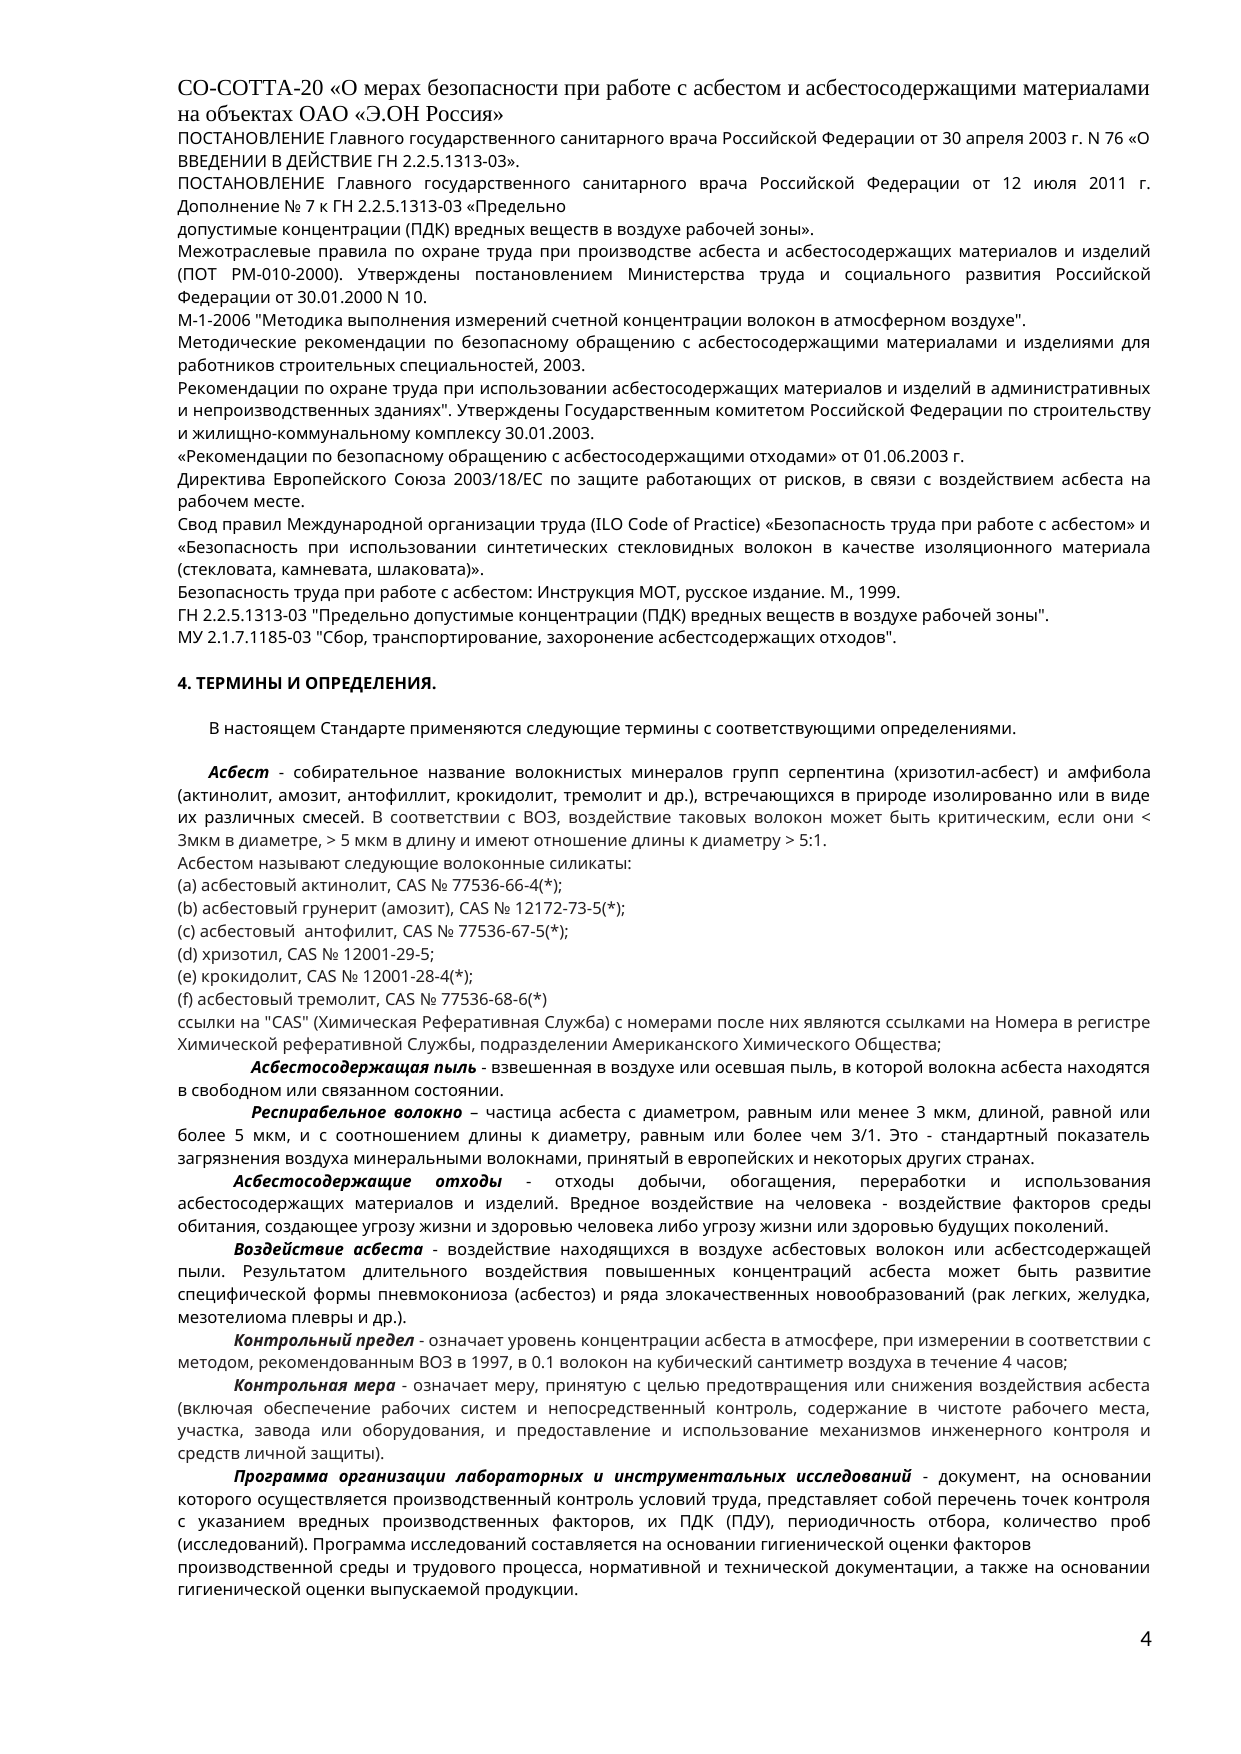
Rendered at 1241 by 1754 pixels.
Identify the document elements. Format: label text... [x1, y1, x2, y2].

title ПОСТАНОВЛЕНИЕ Главного государственного санитарного врача Российской Федерации от 30 апреля 2003 г. N 76 «О ВВЕДЕНИИ В ДЕЙСТВИЕ ГН 2.2.5.1313-03». [177, 126, 1152, 172]
text Асбест - собирательное название волокнистых минералов групп серпентина (хризотил-асбест) и амфибола (актинолит, амозит, антофиллит, крокидолит, тремолит и др.), встречающихся в природе изолированно или в виде их различных смесей. В соответствии с ВОЗ, воздействие таковых волокон может быть критическим, если они < 3мкм в диаметре, > 5 мкм в длину и имеют отношение длины к диаметру > 5:1. [177, 760, 1152, 851]
text ПОСТАНОВЛЕНИЕ Главного государственного санитарного врача Российской Федерации от 12 июля 2011 г. Дополнение № 7 к ГН 2.2.5.1313-03 «Предельно [177, 172, 1152, 217]
text Контрольная мера - означает меру, принятую с целью предотвращения или снижения воздействия асбеста (включая обеспечение рабочих систем и непосредственный контроль, содержание в чистоте рабочего места, участка, завода или оборудования, и предоставление и использование механизмов инженерного контроля и средств личной защиты). [177, 1373, 1152, 1464]
text производственной среды и трудового процесса, нормативной и технической документации, а также на основании гигиенической оценки выпускаемой продукции. [177, 1555, 1152, 1601]
text Методические рекомендации по безопасному обращению с асбестосодержащими материалами и изделиями для работников строительных специальностей, 2003. [177, 331, 1152, 376]
text (a) асбестовый актинолит, CAS № 77536-66-4(*); [177, 874, 1152, 897]
text МУ 2.1.7.1185-03 "Сбор, транспортирование, захоронение асбестсодержащих отходов". [177, 626, 1152, 649]
text Контрольный предел - означает уровень концентрации асбеста в атмосфере, при измерении в соответствии с методом, рекомендованным ВОЗ в 1997, в 0.1 волокон на кубический сантиметр воздуха в течение 4 часов; [177, 1328, 1152, 1373]
text Воздействие асбеста - воздействие находящихся в воздухе асбестовых волокон или асбестсодержащей пыли. Результатом длительного воздействия повышенных концентраций асбеста может быть развитие специфической формы пневмокониоза (асбестоз) и ряда злокачественных новообразований (рак легких, желудка, мезотелиома плевры и др.). [177, 1237, 1152, 1328]
text (f) асбестовый тремолит, CAS № 77536-68-6(*) [177, 987, 1152, 1010]
text Респирабельное волокно – частица асбеста с диаметром, равным или менее 3 мкм, длиной, равной или более 5 мкм, и с соотношением длины к диаметру, равным или более чем 3/1. Это - стандартный показатель загрязнения воздуха минеральными волокнами, принятый в европейских и некоторых других странах. [177, 1101, 1152, 1169]
text (b) асбестовый грунерит (амозит), CAS № 12172-73-5(*); [177, 897, 1152, 919]
text Асбестосодержащая пыль - взвешенная в воздухе или осевшая пыль, в которой волокна асбеста находятся в свободном или связанном состоянии. [177, 1056, 1152, 1101]
text (d) хризотил, CAS № 12001-29-5; [177, 942, 1152, 965]
text (e) крокидолит, CAS № 12001-28-4(*); [177, 965, 1152, 987]
text Свод правил Международной организации труда (ILO Code of Practice) «Безопасность труда при работе с асбестом» и «Безопасность при использовании синтетических стекловидных волокон в качестве изоляционного материала (стекловата, камневата, шлаковата)». [177, 512, 1152, 581]
text ГН 2.2.5.1313-03 "Предельно допустимые концентрации (ПДК) вредных веществ в воздухе рабочей зоны". [177, 603, 1152, 626]
text Безопасность труда при работе с асбестом: Инструкция МОТ, русское издание. М., 1999. [177, 581, 1152, 603]
text Межотраслевые правила по охране труда при производстве асбеста и асбестосодержащих материалов и изделий (ПОТ РМ-010-2000). Утверждены постановлением Министерства труда и социального развития Российской Федерации от 30.01.2000 N 10. [177, 240, 1152, 308]
text В настоящем Стандарте применяются следующие термины с соответствующими определениями. [177, 717, 1152, 739]
text М-1-2006 "Методика выполнения измерений счетной концентрации волокон в атмосферном воздухе". [177, 308, 1152, 331]
text Рекомендации по охране труда при использовании асбестосодержащих материалов и изделий в административных и непроизводственных зданиях". Утверждены Государственным комитетом Российской Федерации по строительству и жилищно-коммунальному комплексу 30.01.2003. [177, 376, 1152, 444]
text ссылки на "CAS" (Химическая Реферативная Служба) с номерами после них являются ссылками на Номера в регистре Химической реферативной Службы, подразделении Американского Химического Общества; [177, 1010, 1152, 1056]
text (c) асбестовый антофилит, CAS № 77536-67-5(*); [177, 919, 1152, 942]
text 4. ТЕРМИНЫ И ОПРЕДЕЛЕНИЯ. [177, 671, 1152, 694]
text Программа организации лабораторных и инструментальных исследований - документ, на основании которого осуществляется производственный контроль условий труда, представляет собой перечень точек контроля с указанием вредных производственных факторов, их ПДК (ПДУ), периодичность отбора, количество проб (исследований). Программа исследований составляется на основании гигиенической оценки факторов [177, 1464, 1152, 1555]
text Асбестосодержащие отходы - отходы добычи, обогащения, переработки и использования асбестосодержащих материалов и изделий. Вредное воздействие на человека - воздействие факторов среды обитания, создающее угрозу жизни и здоровью человека либо угрозу жизни или здоровью будущих поколений. [177, 1169, 1152, 1237]
title допустимые концентрации (ПДК) вредных веществ в воздухе рабочей зоны». [177, 217, 1152, 240]
text Директива Европейского Союза 2003/18/EC по защите работающих от рисков, в связи с воздействием асбеста на рабочем месте. [177, 467, 1152, 512]
title «Рекомендации по безопасному обращению с асбестосодержащими отходами» от 01.06.2003 г. [177, 444, 1152, 467]
text Асбестом называют следующие волоконные силикаты: [177, 851, 1152, 874]
